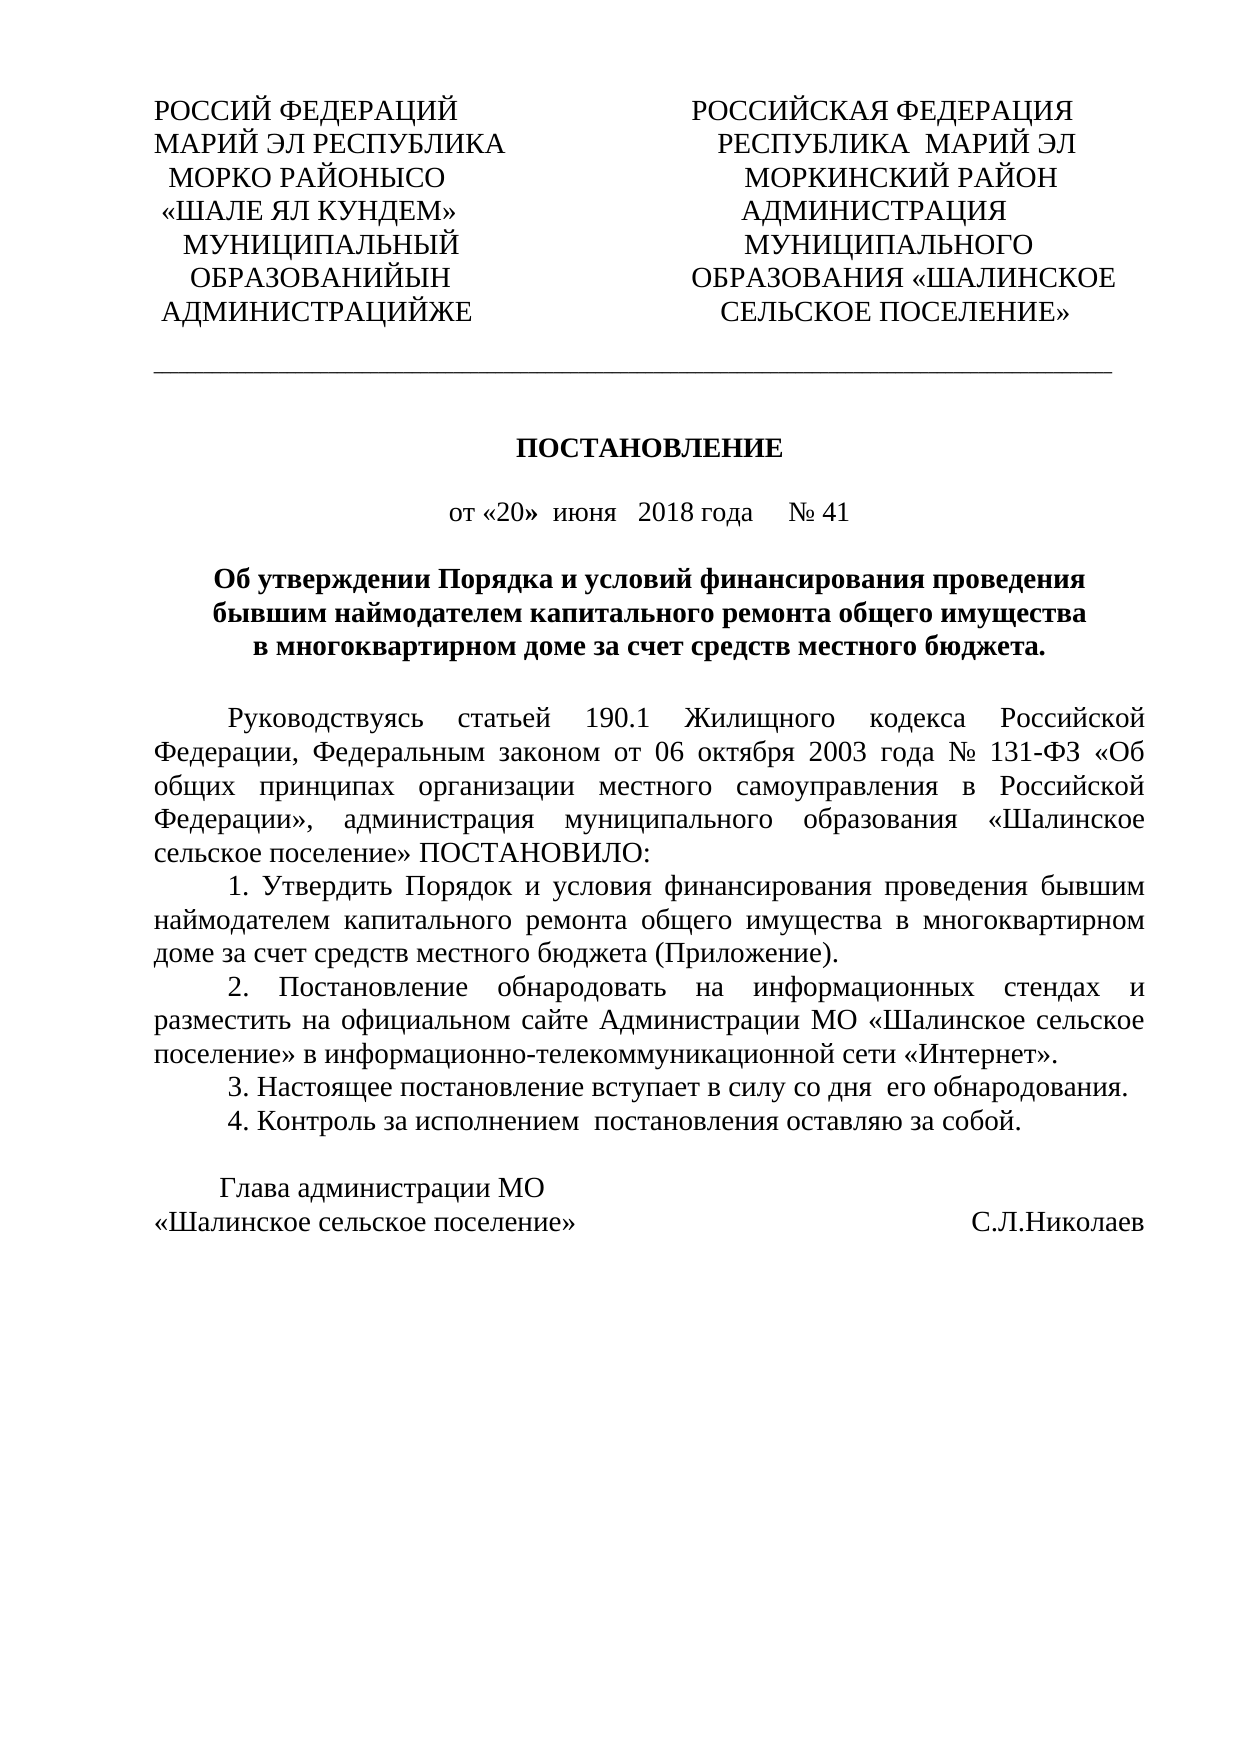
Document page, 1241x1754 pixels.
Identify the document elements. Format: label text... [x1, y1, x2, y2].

text в многоквартирном доме за счет средств местного бюджета. [153, 628, 1146, 662]
text от «20» июня 2018 года № 41 [153, 496, 1146, 528]
text «ШАЛЕ ЯЛ КУНДЕМ» АДМИНИСТРАЦИЯ [153, 193, 1146, 227]
list 3. Настоящее постановление вступает в силу cо дня его обнародования. [153, 1069, 1146, 1103]
text ОБРАЗОВАНИЙЫН ОБРАЗОВАНИЯ «ШАЛИНСКОЕ [153, 260, 1146, 294]
text ПОСТАНОВЛЕНИЕ [153, 431, 1146, 463]
text ___________________________________________________________________________________________________________________ [153, 356, 1146, 375]
text Глава администрации МО [153, 1170, 1146, 1204]
text 1. Утвердить Порядок и условия финансирования проведения бывшим наймодателем капитального ремонта общего имущества в многоквартирном доме за счет средств местного бюджета (Приложение). [153, 868, 1146, 969]
text АДМИНИСТРАЦИЙЖЕ СЕЛЬСКОЕ ПОСЕЛЕНИЕ» [153, 294, 1146, 327]
text «Шалинское сельское поселение» С.Л.Николаев [153, 1204, 1146, 1237]
text Руководствуясь статьей 190.1 Жилищного кодекса Российской Федерации, Федеральным законом от 06 октября 2003 года № 131-ФЗ «Об общих принципах организации местного самоуправления в Российской Федерации», администрация муниципального образования «Шалинское сельское поселение» ПОСТАНОВИЛО: [153, 701, 1146, 868]
text бывшим наймодателем капитального ремонта общего имущества [153, 595, 1146, 628]
list 2. Постановление обнародовать на информационных стендах и разместить на официальном сайте Администрации МО «Шалинское сельское поселение» в информационно-телекоммуникационной сети «Интернет». [153, 969, 1146, 1069]
text МАРИЙ ЭЛ РЕСПУБЛИКА РЕСПУБЛИКА МАРИЙ ЭЛ [153, 126, 1146, 160]
text Об утверждении Порядка и условий финансирования проведения [153, 561, 1146, 595]
text 4. Контроль за исполнением постановления оставляю за собой. [153, 1103, 1146, 1137]
text МУНИЦИПАЛЬНЫЙ МУНИЦИПАЛЬНОГО [153, 227, 1146, 260]
text РОССИЙ ФЕДЕРАЦИЙ РОССИЙСКАЯ ФЕДЕРАЦИЯ [153, 93, 1146, 126]
text МОРКО РАЙОНЫСО МОРКИНСКИЙ РАЙОН [153, 160, 1146, 193]
